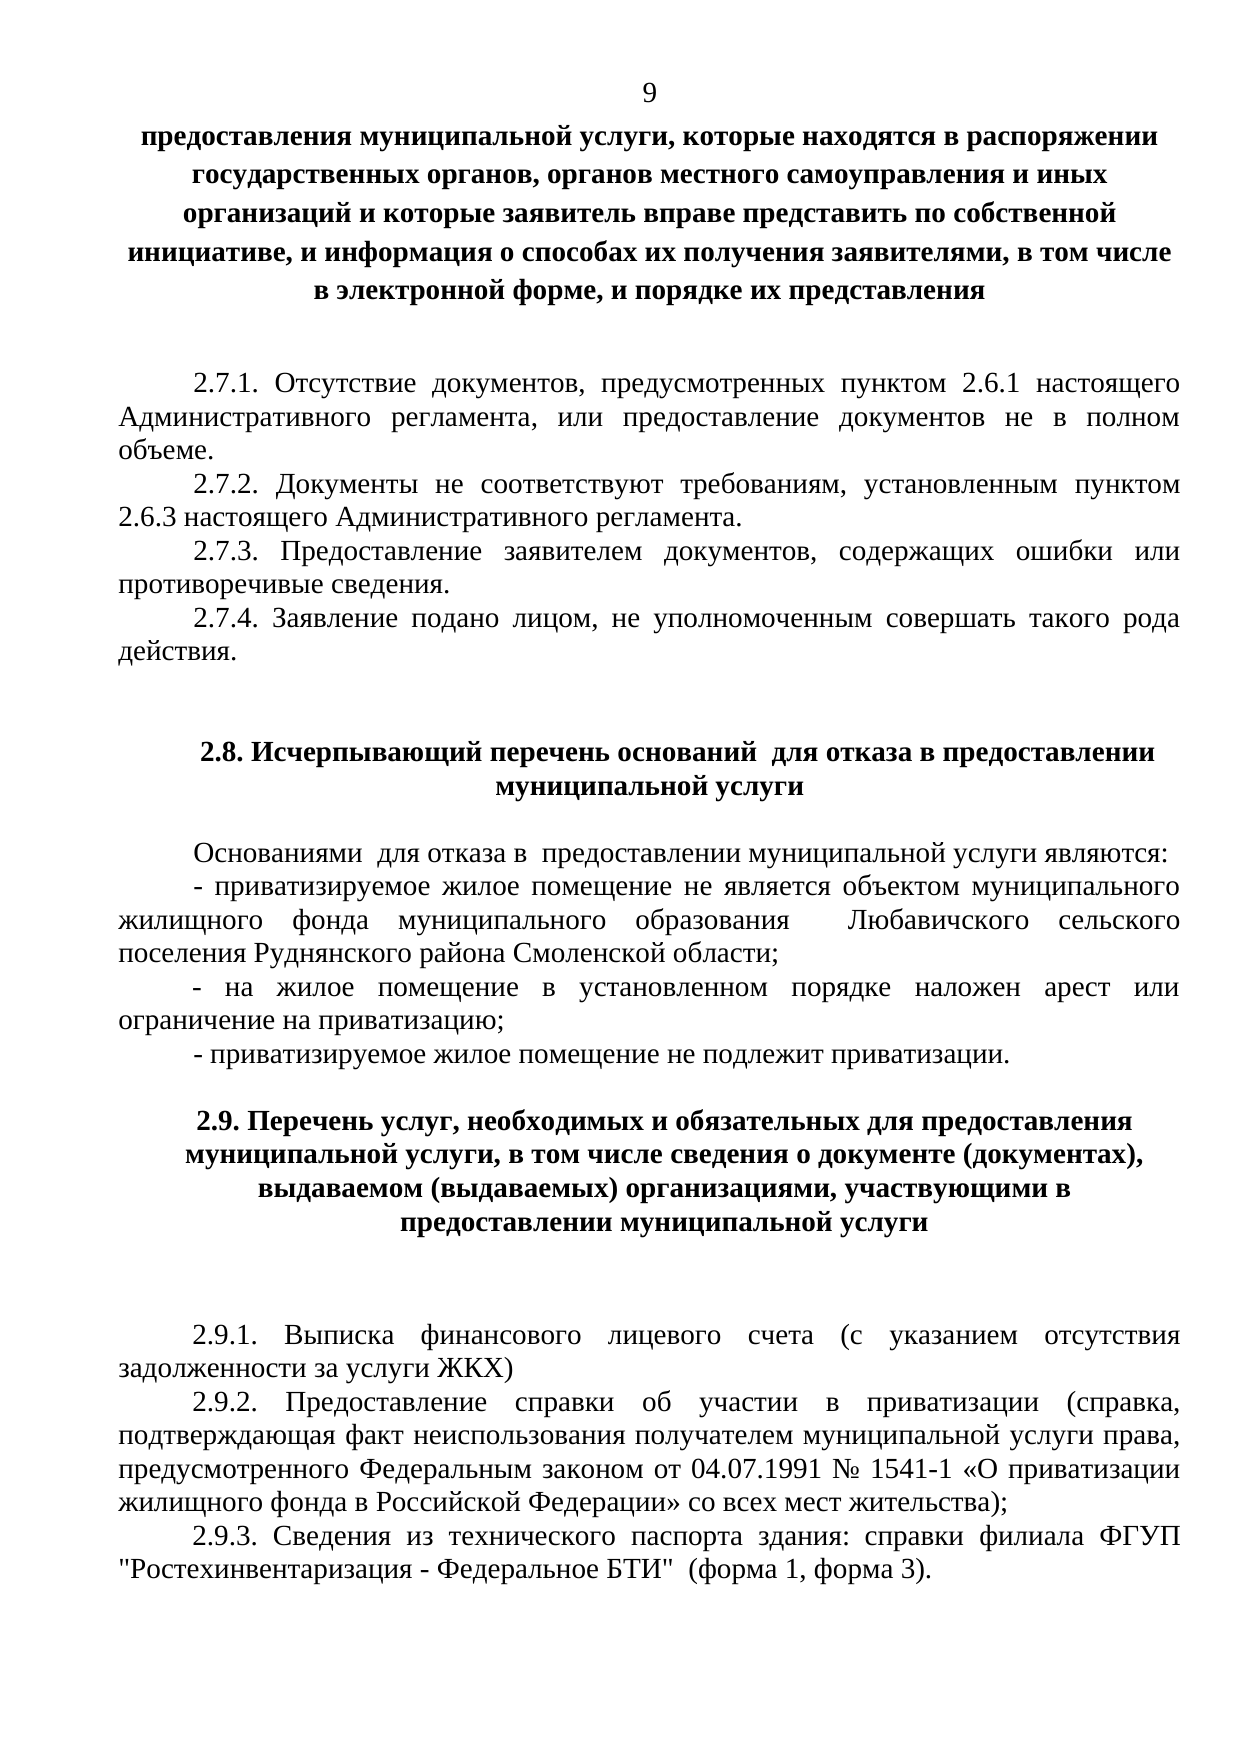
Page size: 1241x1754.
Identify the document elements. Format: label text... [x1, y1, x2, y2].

text 2.9.3. Сведения из технического паспорта здания: справки филиала ФГУП "Ростехинвентаризация - Федеральное БТИ" (форма 1, форма 3). [118, 1518, 1181, 1585]
text - приватизируемое жилое помещение не подлежит приватизации. [118, 1036, 1181, 1069]
text 2.9. Перечень услуг, необходимых и обязательных для предоставления муниципальной услуги, в том числе сведения о документе (документах), выдаваемом (выдаваемых) организациями, участвующими в предоставлении муниципальной услуги [148, 1103, 1181, 1237]
text 2.7.3. Предоставление заявителем документов, содержащих ошибки или противоречивые сведения. [118, 533, 1181, 600]
text 2.7.2. Документы не соответствуют требованиям, установленным пунктом 2.6.3 настоящего Административного регламента. [118, 466, 1181, 533]
text - приватизируемое жилое помещение не является объектом муниципального жилищного фонда муниципального образования Любавичского сельского поселения Руднянского района Смоленской области; [118, 868, 1181, 969]
text 2.8. Исчерпывающий перечень оснований для отказа в предоставлении муниципальной услуги [118, 734, 1181, 801]
text 2.7.1. Отсутствие документов, предусмотренных пунктом 2.6.1 настоящего Административного регламента, или предоставление документов не в полном объеме. [118, 365, 1181, 466]
text 2.9.1. Выписка финансового лицевого счета (с указанием отсутствия задолженности за услуги ЖКХ) [118, 1317, 1181, 1384]
text 2.7.4. Заявление подано лицом, не уполномоченным совершать такого рода действия. [118, 600, 1181, 667]
text 2.9.2. Предоставление справки об участии в приватизации (справка, подтверждающая факт неиспользования получателем муниципальной услуги права, предусмотренного Федеральным законом от 04.07.1991 № 1541-1 «О приватизации жилищного фонда в Российской Федерации» со всех мест жительства); [118, 1384, 1181, 1518]
text Основаниями для отказа в предоставлении муниципальной услуги являются: [118, 835, 1181, 868]
text - на жилое помещение в установленном порядке наложен арест или ограничение на приватизацию; [118, 969, 1181, 1036]
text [118, 118, 1181, 306]
